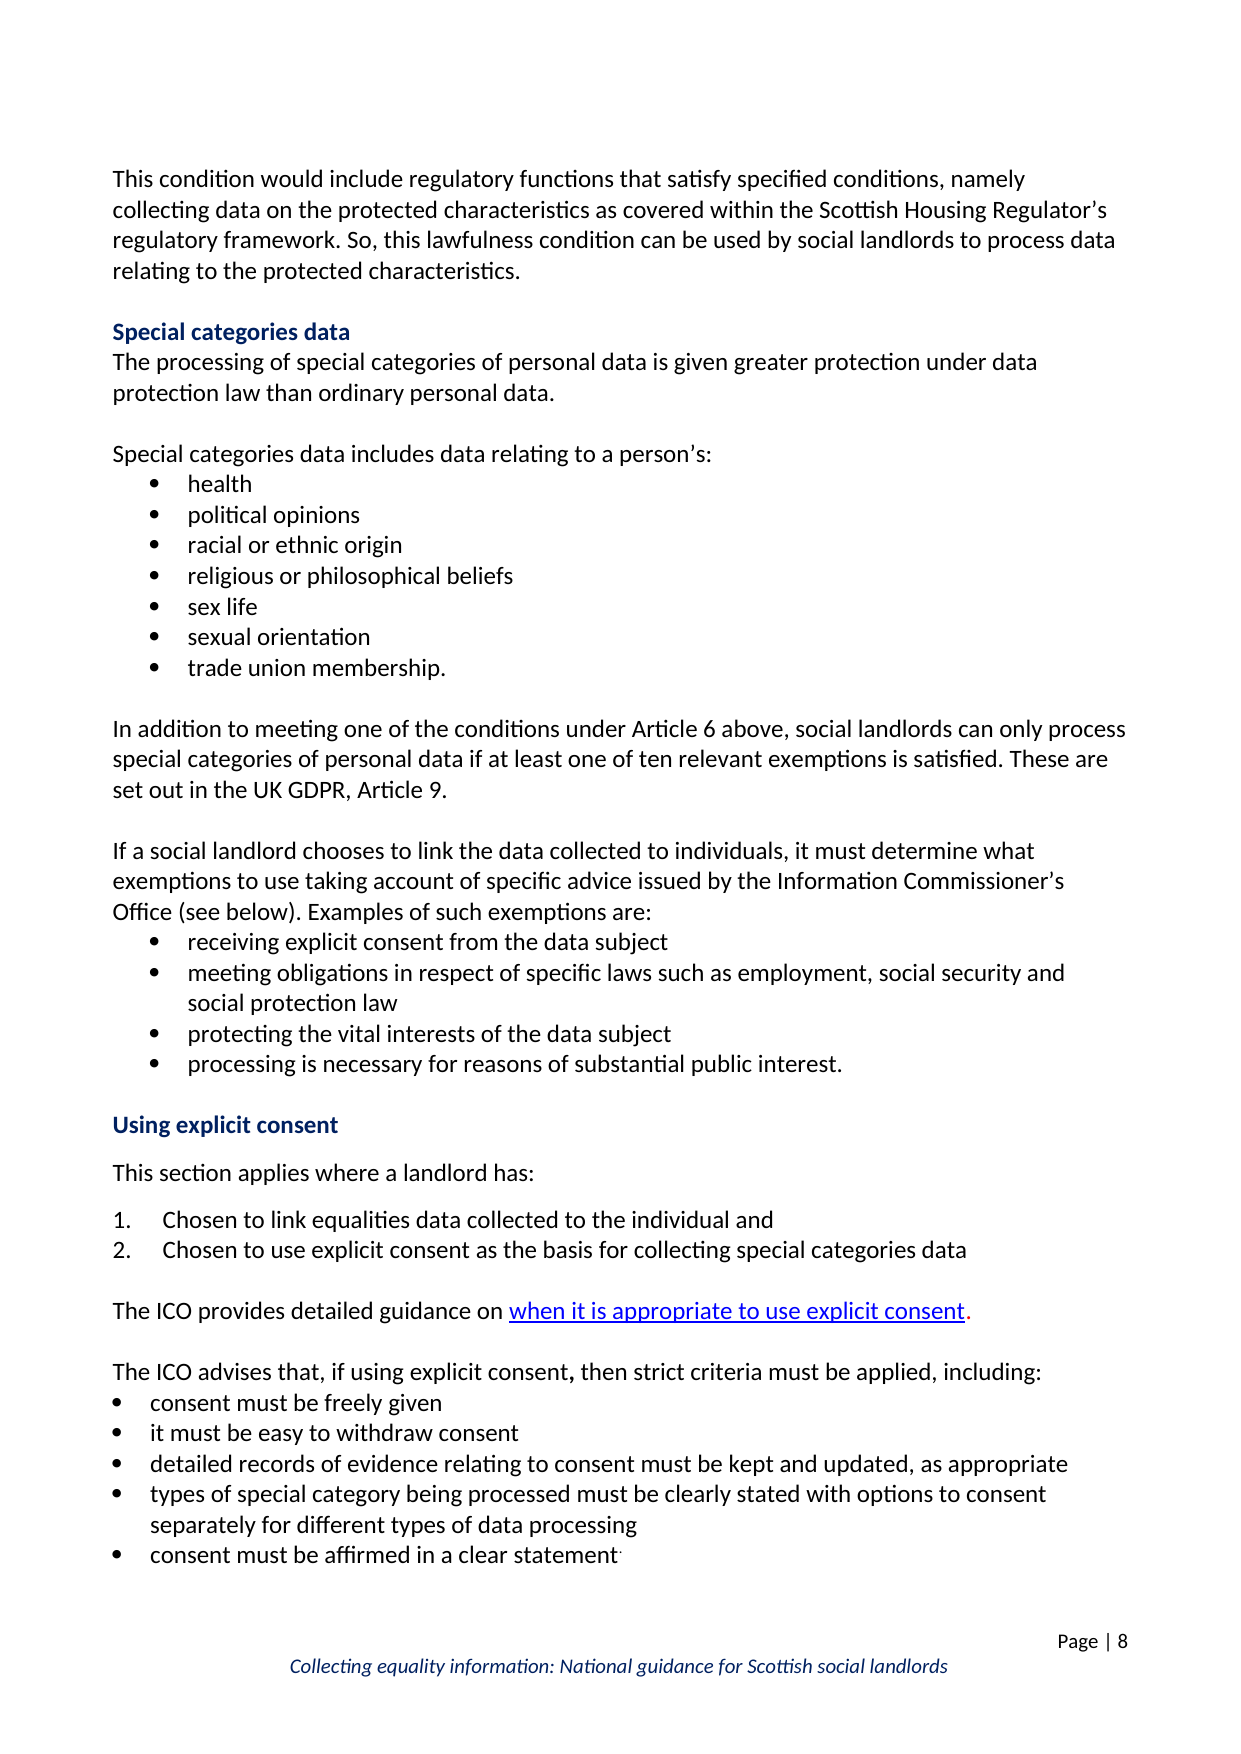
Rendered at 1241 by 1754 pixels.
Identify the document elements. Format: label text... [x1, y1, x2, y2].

list health [150, 469, 1128, 499]
list types of special category being processed must be clearly stated with options to consent separately for different types of data processing [112, 1479, 1128, 1540]
list consent must be affirmed in a clear statement. [112, 1540, 1128, 1570]
list receiving explicit consent from the data subject [150, 926, 1128, 957]
list trade union membership. [150, 652, 1128, 682]
list Chosen to use explicit consent as the basis for collecting special categories data [112, 1234, 1128, 1265]
text The processing of special categories of personal data is given greater protection under data protection law than ordinary personal data. [112, 347, 1128, 408]
list processing is necessary for reasons of substantial public interest. [150, 1048, 1128, 1079]
text In addition to meeting one of the conditions under Article 6 above, social landlords can only process special categories of personal data if at least one of ten relevant exemptions is satisfied. These are set out in the UK GDPR, Article 9. [112, 713, 1128, 804]
text Using explicit consent [112, 1079, 1128, 1140]
text Special categories data [112, 316, 1128, 347]
text This section applies where a landlord has: [112, 1157, 1128, 1187]
text The ICO advises that, if using explicit consent, then strict criteria must be applied, including: [112, 1357, 1128, 1387]
list detailed records of evidence relating to consent must be kept and updated, as appropriate [112, 1448, 1128, 1479]
text Special categories data includes data relating to a person’s: [112, 438, 1128, 469]
text If a social landlord chooses to link the data collected to individuals, it must determine what exemptions to use taking account of specific advice issued by the Information Commissioner’s Office (see below). Examples of such exemptions are: [112, 835, 1128, 926]
list it must be easy to withdraw consent [112, 1418, 1128, 1448]
list sexual orientation [150, 621, 1128, 652]
text This condition would include regulatory functions that satisfy specified conditions, namely collecting data on the protected characteristics as covered within the Scottish Housing Regulator’s regulatory framework. So, this lawfulness condition can be used by social landlords to process data relating to the protected characteristics. [112, 163, 1128, 286]
list consent must be freely given [112, 1387, 1128, 1418]
list sex life [150, 591, 1128, 621]
list political opinions [150, 499, 1128, 530]
list racial or ethnic origin [150, 530, 1128, 560]
text The ICO provides detailed guidance on when it is appropriate to use explicit consent. [112, 1296, 1128, 1326]
list meeting obligations in respect of specific laws such as employment, social security and social protection law [150, 957, 1128, 1018]
list protecting the vital interests of the data subject [150, 1018, 1128, 1048]
list religious or philosophical beliefs [150, 560, 1128, 591]
list Chosen to link equalities data collected to the individual and [112, 1204, 1128, 1234]
